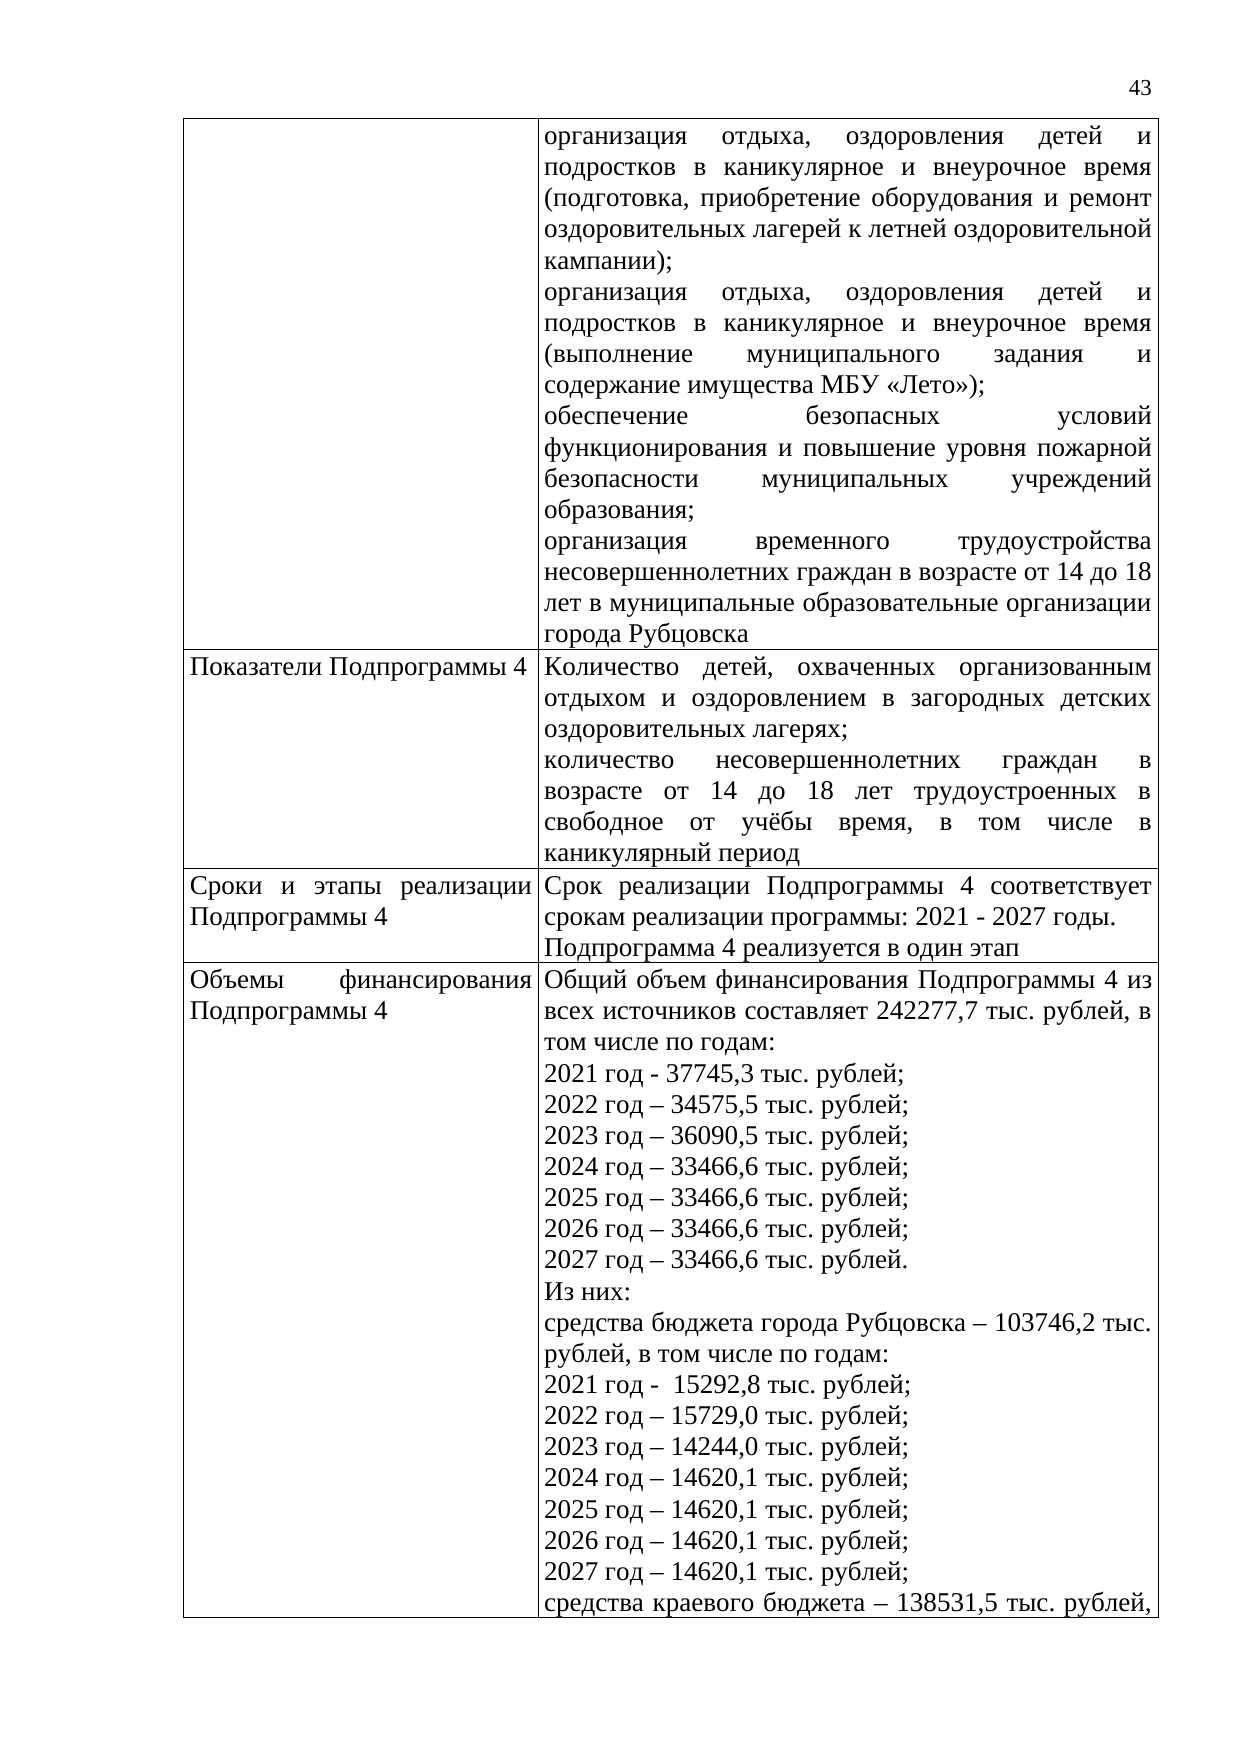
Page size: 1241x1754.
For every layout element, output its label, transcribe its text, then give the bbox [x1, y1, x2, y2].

table_cell Показатели Подпрограммы 4 [184, 650, 538, 868]
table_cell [184, 119, 538, 649]
table_cell Сроки и этапы реализации Подпрограммы 4 [184, 869, 538, 962]
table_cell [184, 963, 538, 1617]
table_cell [539, 963, 1158, 1617]
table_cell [539, 119, 1158, 649]
table_cell Количество детей, охваченных организованным отдыхом и оздоровлением в загородных детских оздоровительных лагерях; количество несовершеннолетних граждан в возрасте от 14 до 18 лет трудоустроенных в свободное от учёбы время, в том числе в каникулярный период [539, 650, 1158, 868]
table_cell Срок реализации Подпрограммы 4 соответствует срокам реализации программы: 2021 - 2027 годы. Подпрограмма 4 реализуется в один этап [539, 869, 1158, 962]
